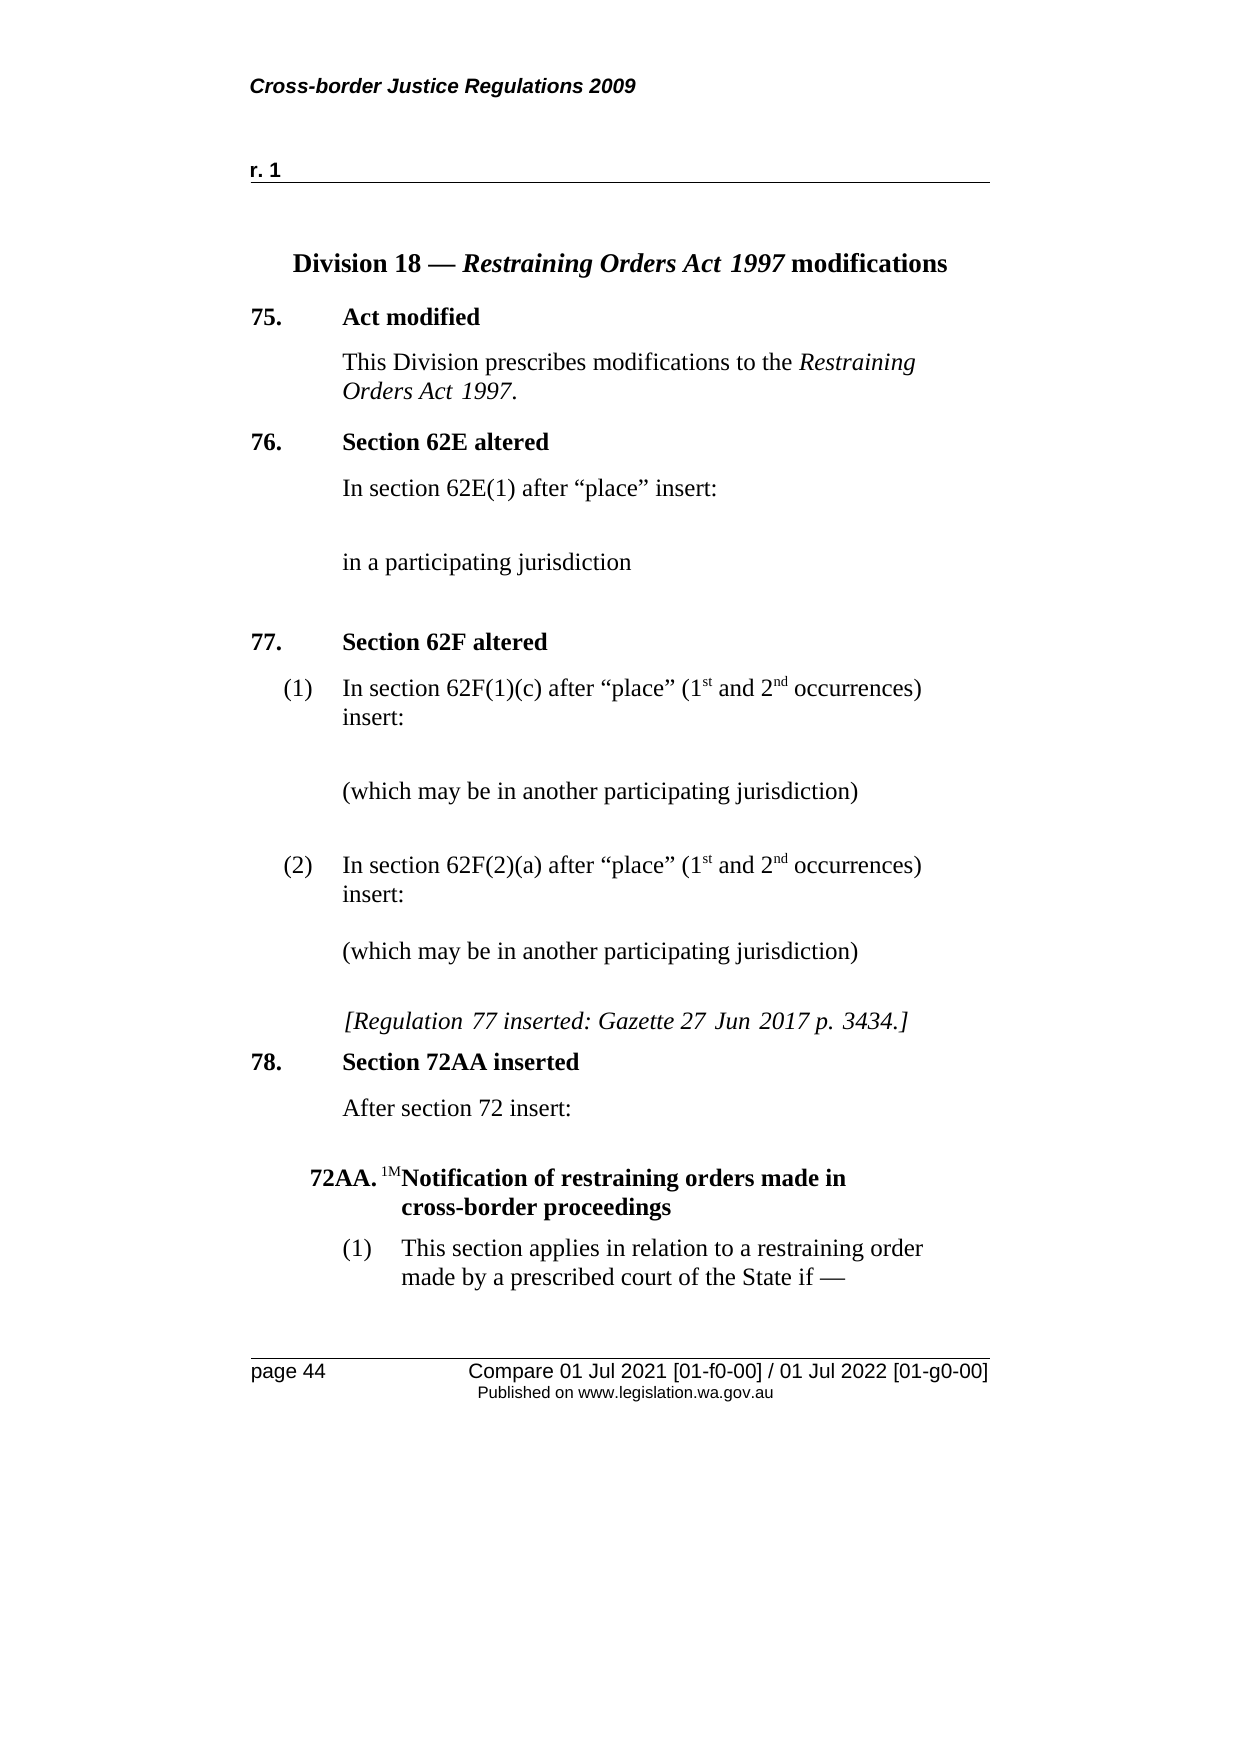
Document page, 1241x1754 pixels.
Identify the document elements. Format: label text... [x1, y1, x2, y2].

text (2) In section 62F(2)(a) after “place” (1st and 2nd occurrences) insert: [251, 850, 990, 907]
subtitle 72AA. 1M Notification of restraining orders made in cross-border proceedings [309, 1163, 960, 1220]
subtitle 77. Section 62F altered [251, 627, 990, 656]
subtitle Division 18 — Restraining Orders Act 1997 modifications [251, 247, 990, 279]
text in a participating jurisdiction [251, 547, 990, 576]
text (1) This section applies in relation to a restraining order made by a prescribed court of the State if — [312, 1233, 960, 1290]
text In section 62E(1) after “place” insert: [251, 473, 990, 502]
text (which may be in another participating jurisdiction) [251, 776, 990, 804]
subtitle 75. Act modified [251, 302, 990, 330]
subtitle 78. Section 72AA inserted [251, 1047, 990, 1076]
text (which may be in another participating jurisdiction) [251, 936, 990, 965]
text [Regulation 77 inserted: Gazette 27 Jun 2017 p. 3434.] [251, 1006, 990, 1035]
subtitle 76. Section 62E altered [251, 427, 990, 456]
text This Division prescribes modifications to the Restraining Orders Act 1997. [251, 347, 990, 404]
text After section 72 insert: [251, 1093, 990, 1122]
text (1) In section 62F(1)(c) after “place” (1st and 2nd occurrences) insert: [251, 673, 990, 730]
